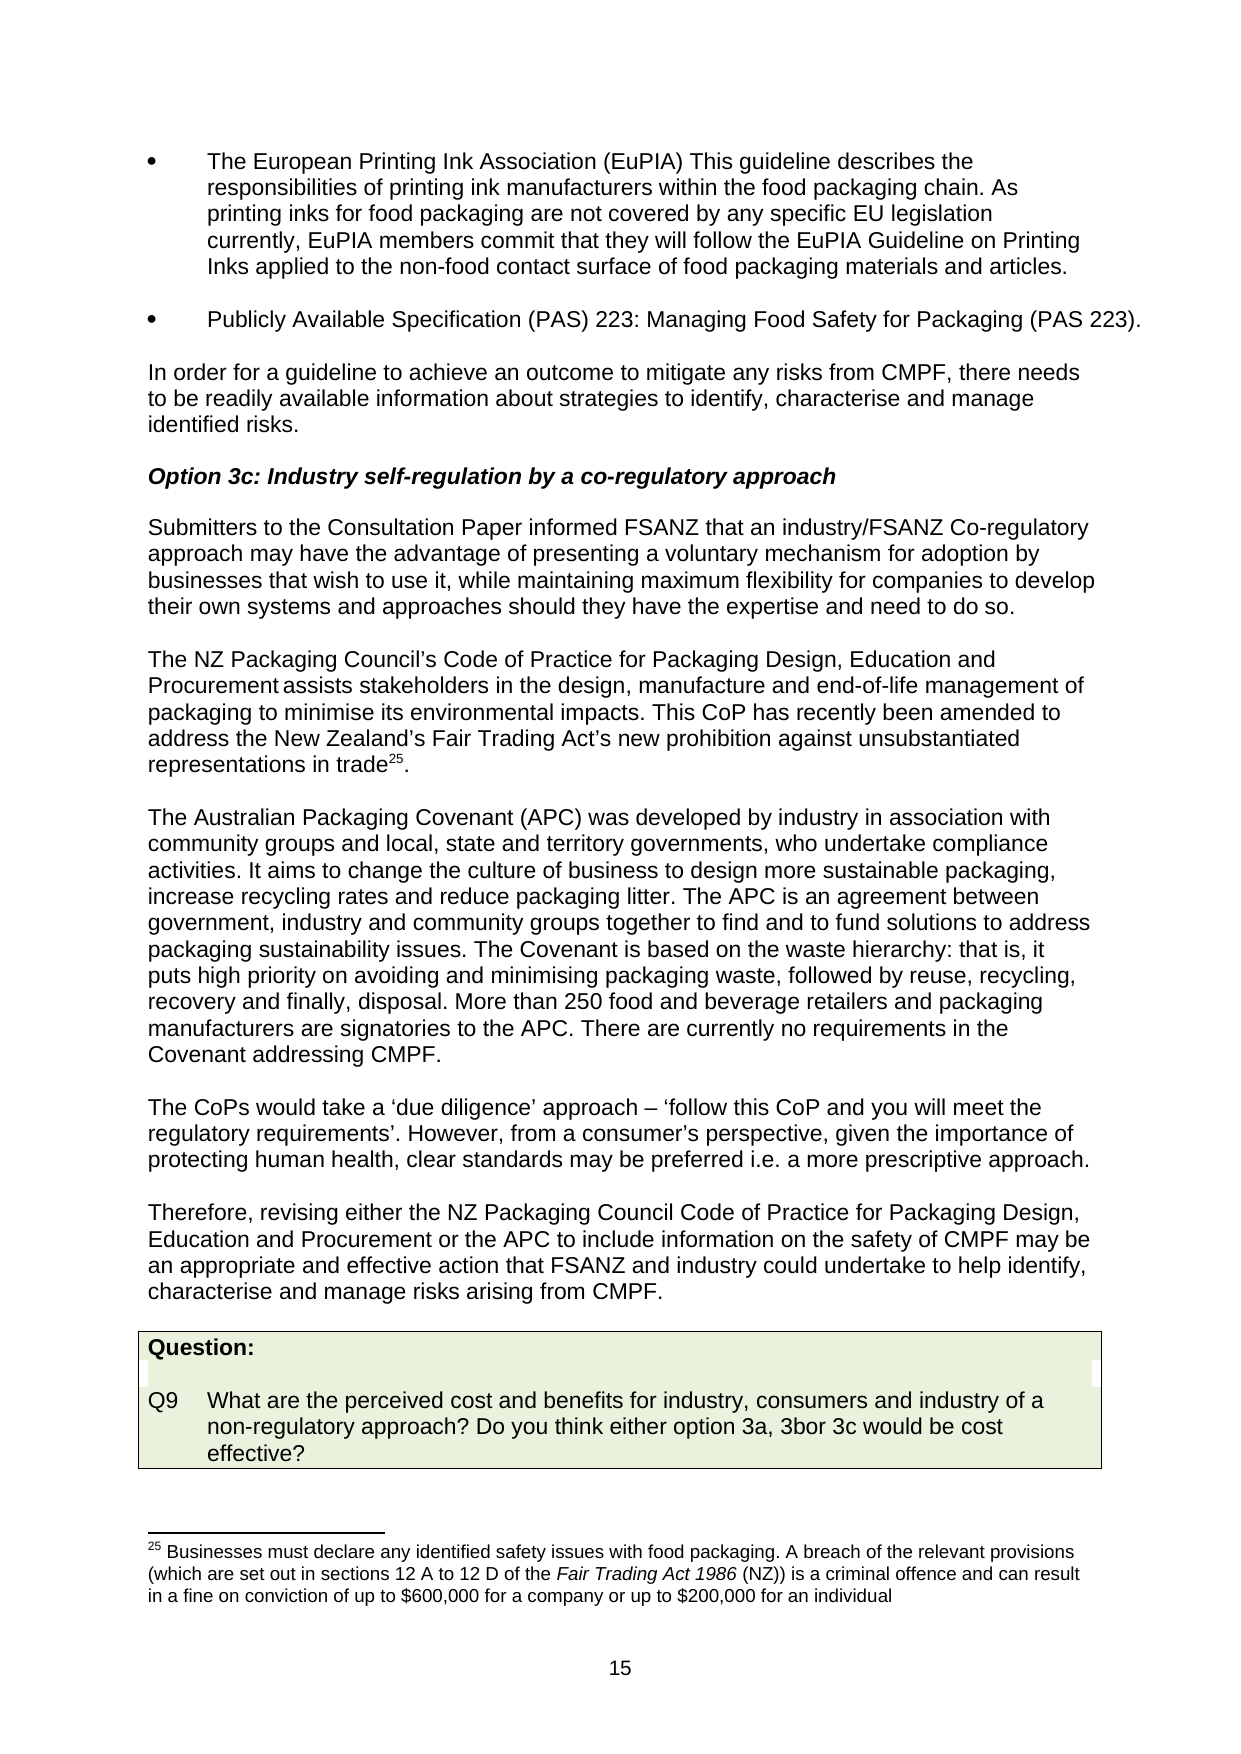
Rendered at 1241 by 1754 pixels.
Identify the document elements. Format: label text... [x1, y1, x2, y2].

text Therefore, revising either the NZ Packaging Council Code of Practice for Packaging Design, Education and Procurement or the APC to include information on the safety of CMPF may be an appropriate and effective action that FSANZ and industry could undertake to help identify, characterise and manage risks arising from CMPF. [148, 1199, 1092, 1304]
text The European Printing Ink Association (EuPIA) This guideline describes the responsibilities of printing ink manufacturers within the food packaging chain. As printing inks for food packaging are not covered by any specific EU legislation currently, EuPIA members commit that they will follow the EuPIA Guideline on Printing Inks applied to the non-food contact surface of food packaging materials and articles. [148, 148, 1092, 279]
text Submitters to the Consultation Paper informed FSANZ that an industry/FSANZ Co-regulatory approach may have the advantage of presenting a voluntary mechanism for adoption by businesses that wish to use it, while maintaining maximum flexibility for companies to develop their own systems and approaches should they have the expertise and need to do so. [148, 514, 1122, 619]
text Q9 What are the perceived cost and benefits for industry, consumers and industry of a non-regulatory approach? Do you think either option 3a, 3bor 3c would be cost effective? [139, 1384, 1101, 1468]
text The NZ Packaging Council’s Code of Practice for Packaging Design, Education and Procurement assists stakeholders in the design, manufacture and end-of-life management of packaging to minimise its environmental impacts. This CoP has recently been amended to address the New Zealand’s Fair Trading Act’s new prohibition against unsubstantiated representations in trade. [148, 646, 1092, 777]
text Question: [139, 1332, 1101, 1360]
text The CoPs would take a ‘due diligence’ approach – ‘follow this CoP and you will meet the regulatory requirements’. However, from a consumer’s perspective, given the importance of protecting human health, clear standards may be preferred i.e. a more prescriptive approach. [148, 1094, 1092, 1173]
list In order for a guideline to achieve an outcome to mitigate any risks from CMPF, there needs to be readily available information about strategies to identify, characterise and manage identified risks. [148, 358, 1092, 438]
text The Australian Packaging Covenant (APC) was developed by industry in association with community groups and local, state and territory governments, who undertake compliance activities. It aims to change the culture of business to design more sustainable packaging, increase recycling rates and reduce packaging litter. The APC is an agreement between government, industry and community groups together to find and to fund solutions to address packaging sustainability issues. The Covenant is based on the waste hierarchy: that is, it puts high priority on avoiding and minimising packaging waste, followed by reuse, recycling, recovery and finally, disposal. More than 250 food and beverage retailers and packaging manufacturers are signatories to the APC. There are currently no requirements in the Covenant addressing CMPF. [148, 804, 1092, 1067]
text Publicly Available Specification (PAS) 223: Managing Food Safety for Packaging (PAS 223). [148, 306, 1152, 332]
subtitle Option 3c: Industry self-regulation by a co-regulatory approach [148, 463, 1092, 489]
